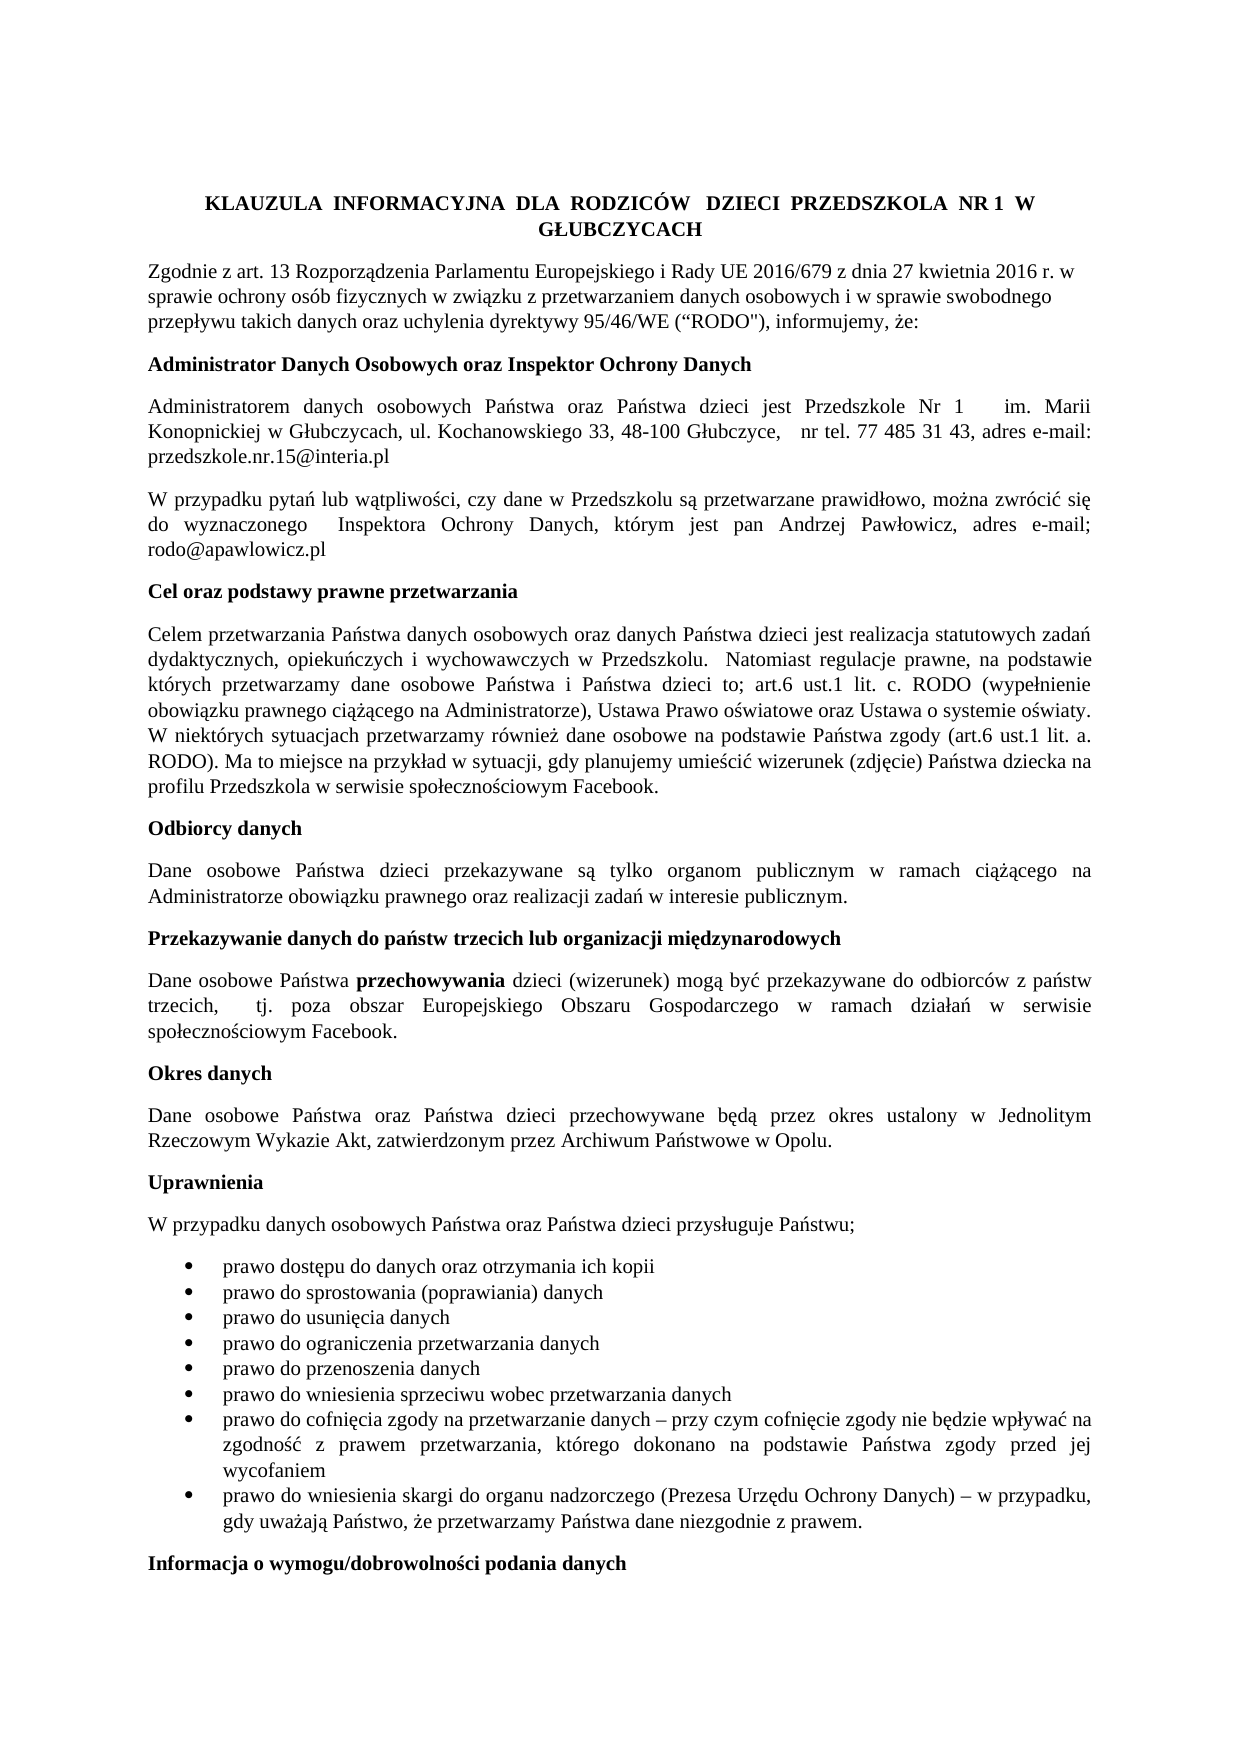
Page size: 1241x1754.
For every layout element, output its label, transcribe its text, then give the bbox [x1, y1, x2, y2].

list prawo do usunięcia danych [185, 1305, 1093, 1329]
text Administrator Danych Osobowych oraz Inspektor Ochrony Danych [148, 352, 1093, 376]
text Dane osobowe Państwa oraz Państwa dzieci przechowywane będą przez okres ustalony w Jednolitym Rzeczowym Wykazie Akt, zatwierdzonym przez Archiwum Państwowe w Opolu. [148, 1103, 1093, 1152]
text W przypadku danych osobowych Państwa oraz Państwa dzieci przysługuje Państwu; [148, 1212, 1093, 1236]
list prawo do cofnięcia zgody na przetwarzanie danych – przy czym cofnięcie zgody nie będzie wpływać na zgodność z prawem przetwarzania, którego dokonano na podstawie Państwa zgody przed jej wycofaniem [185, 1407, 1093, 1482]
text Informacja o wymogu/dobrowolności podania danych [148, 1551, 1093, 1575]
list prawo do ograniczenia przetwarzania danych [185, 1331, 1093, 1355]
text Okres danych [148, 1061, 1093, 1085]
text Zgodnie z art. 13 Rozporządzenia Parlamentu Europejskiego i Rady UE 2016/679 z dnia 27 kwietnia 2016 r. w sprawie ochrony osób fizycznych w związku z przetwarzaniem danych osobowych i w sprawie swobodnego przepływu takich danych oraz uchylenia dyrektywy 95/46/WE (“RODO"), informujemy, że: [148, 259, 1093, 333]
list prawo dostępu do danych oraz otrzymania ich kopii [185, 1254, 1093, 1278]
text Cel oraz podstawy prawne przetwarzania [148, 579, 1093, 603]
text Dane osobowe Państwa przechowywania dzieci (wizerunek) mogą być przekazywane do odbiorców z państw trzecich, tj. poza obszar Europejskiego Obszaru Gospodarczego w ramach działań w serwisie społecznościowym Facebook. [148, 968, 1093, 1043]
text Administratorem danych osobowych Państwa oraz Państwa dzieci jest Przedszkole Nr 1 im. Marii Konopnickiej w Głubczycach, ul. Kochanowskiego 33, 48-100 Głubczyce, nr tel. 77 485 31 43, adres e-mail: przedszkole.nr.15@interia.pl [148, 394, 1093, 468]
text Celem przetwarzania Państwa danych osobowych oraz danych Państwa dzieci jest realizacja statutowych zadań dydaktycznych, opiekuńczych i wychowawczych w Przedszkolu. Natomiast regulacje prawne, na podstawie których przetwarzamy dane osobowe Państwa i Państwa dzieci to; art.6 ust.1 lit. c. RODO (wypełnienie obowiązku prawnego ciążącego na Administratorze), Ustawa Prawo oświatowe oraz Ustawa o systemie oświaty. W niektórych sytuacjach przetwarzamy również dane osobowe na podstawie Państwa zgody (art.6 ust.1 lit. a. RODO). Ma to miejsce na przykład w sytuacji, gdy planujemy umieścić wizerunek (zdjęcie) Państwa dziecka na profilu Przedszkola w serwisie społecznościowym Facebook. [148, 622, 1093, 798]
text W przypadku pytań lub wątpliwości, czy dane w Przedszkolu są przetwarzane prawidłowo, można zwrócić się do wyznaczonego Inspektora Ochrony Danych, którym jest pan Andrzej Pawłowicz, adres e-mail; rodo@apawlowicz.pl [148, 487, 1093, 561]
list prawo do przenoszenia danych [185, 1356, 1093, 1380]
list prawo do wniesienia sprzeciwu wobec przetwarzania danych [185, 1382, 1093, 1406]
list prawo do wniesienia skargi do organu nadzorczego (Prezesa Urzędu Ochrony Danych) – w przypadku, gdy uważają Państwo, że przetwarzamy Państwa dane niezgodnie z prawem. [185, 1483, 1093, 1533]
text Odbiorcy danych [148, 816, 1093, 840]
text Uprawnienia [148, 1170, 1093, 1194]
text KLAUZULA INFORMACYJNA DLA RODZICÓW DZIECI PRZEDSZKOLA NR 1 W GŁUBCZYCACH [148, 191, 1093, 241]
text Przekazywanie danych do państw trzecich lub organizacji międzynarodowych [148, 926, 1093, 950]
text Dane osobowe Państwa dzieci przekazywane są tylko organom publicznym w ramach ciążącego na Administratorze obowiązku prawnego oraz realizacji zadań w interesie publicznym. [148, 858, 1093, 908]
list prawo do sprostowania (poprawiania) danych [185, 1280, 1093, 1304]
